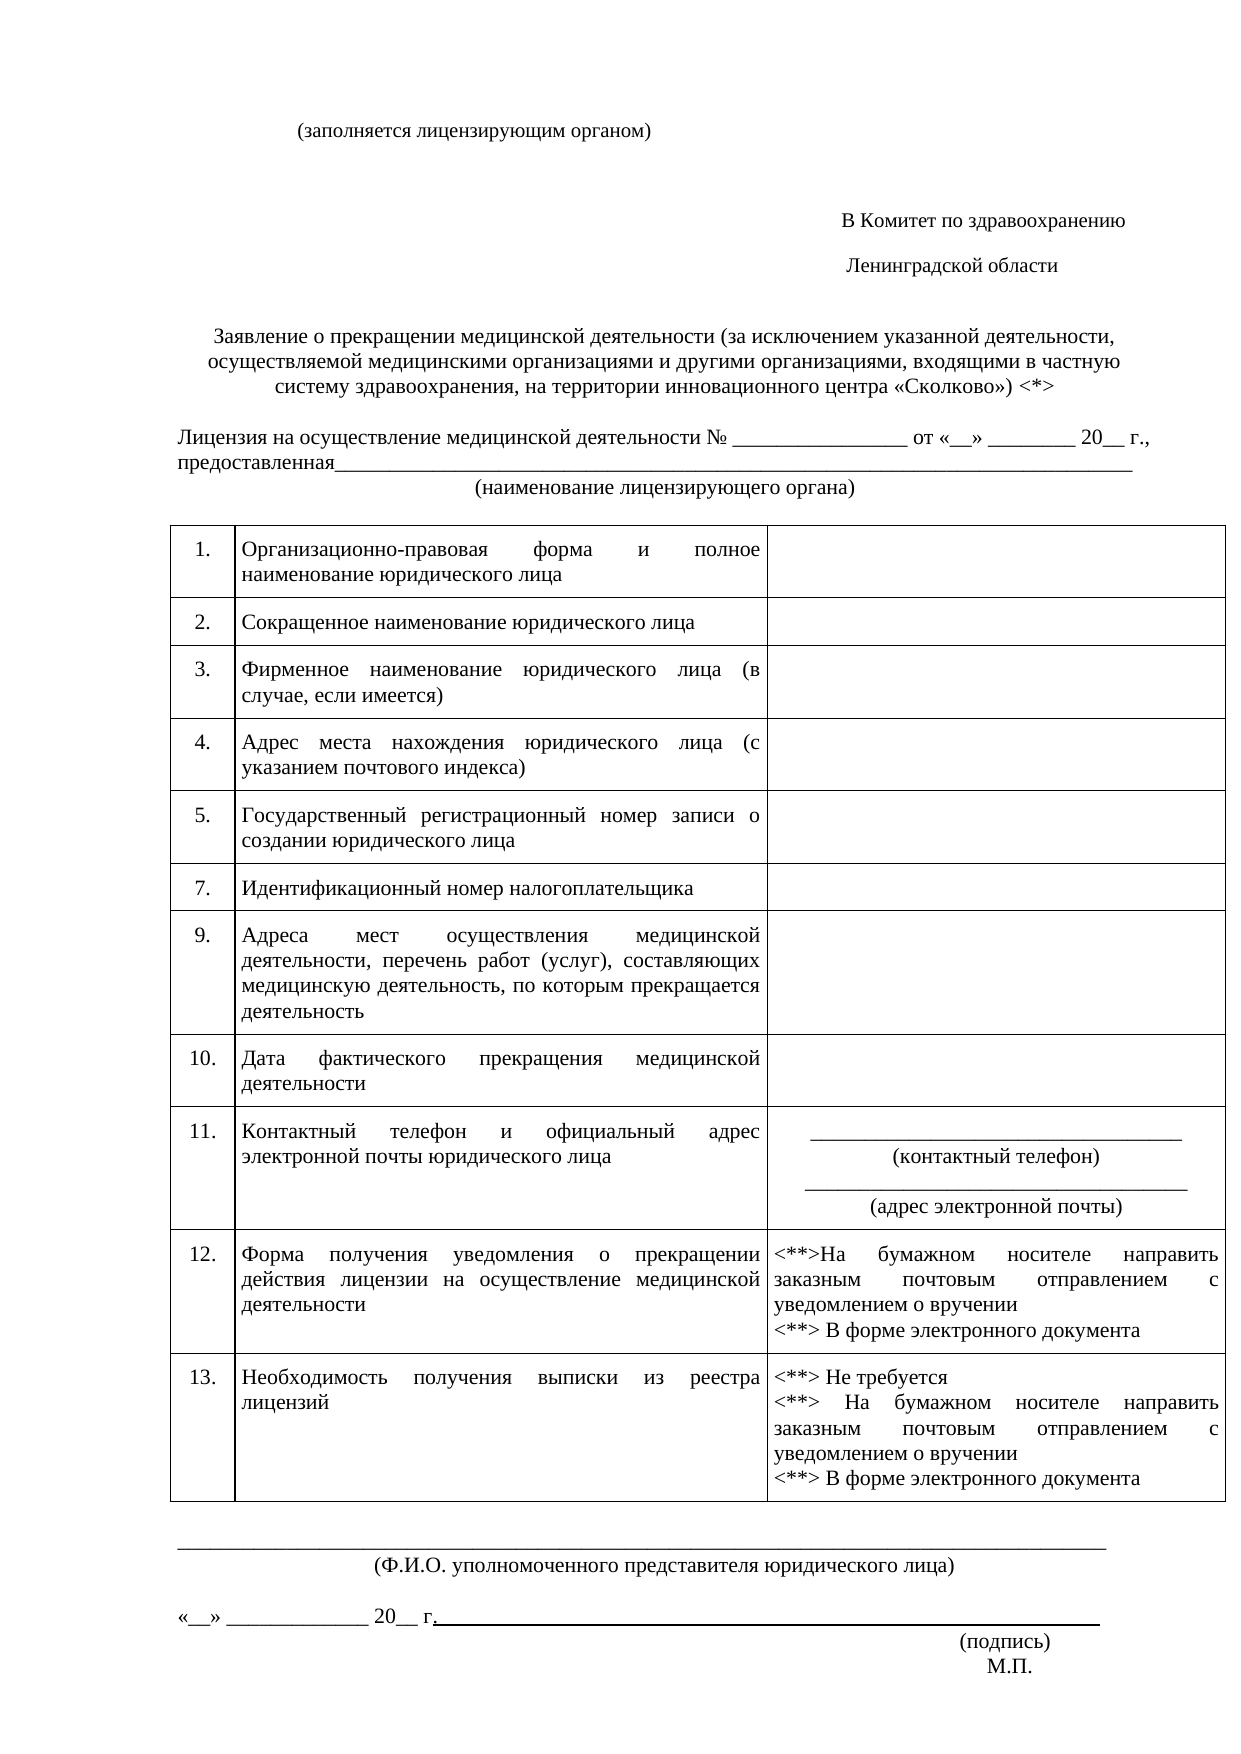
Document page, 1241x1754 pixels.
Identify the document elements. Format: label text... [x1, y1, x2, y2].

text «__» _____________ 20__ г. _______ [177, 1603, 1152, 1628]
table_cell 3. [171, 646, 234, 717]
table_cell [768, 719, 1225, 790]
text (наименование лицензирующего органа) [177, 474, 1152, 499]
table_cell Адреса мест осуществления медицинской деятельности, перечень работ (услуг), составляющих медицинскую деятельность, по которым прекращается деятельность [236, 911, 767, 1033]
text (Ф.И.О. уполномоченного представителя юридического лица) [177, 1552, 1152, 1577]
text М.П. [177, 1653, 1152, 1678]
text Лицензия на осуществление медицинской деятельности № ________________ от «__» ________ 20__ г., предоставленная_________________________________________________________________________ [177, 424, 1152, 474]
table_cell [768, 911, 1225, 1033]
table_cell 2. [171, 598, 234, 645]
table_cell [768, 1035, 1225, 1106]
table_cell __________________________________ (контактный телефон) ___________________________________ (адрес электронной почты) [768, 1107, 1225, 1229]
table_cell Форма получения уведомления о прекращении действия лицензии на осуществление медицинской деятельности [236, 1230, 767, 1352]
table_cell 7. [171, 864, 234, 910]
table_cell 5. [171, 791, 234, 863]
text (заполняется лицензирующим органом) [177, 118, 1152, 142]
table_cell [768, 598, 1225, 645]
table_cell Фирменное наименование юридического лица (в случае, если имеется) [236, 646, 767, 717]
table_cell [768, 646, 1225, 717]
table_cell Необходимость получения выписки из реестра лицензий [236, 1354, 767, 1501]
table_header 1. [171, 526, 234, 597]
text Ленинградской области [472, 253, 1152, 277]
table_cell Государственный регистрационный номер записи о создании юридического лица [236, 791, 767, 863]
text _____________________________________________________________________________________ [177, 1527, 1152, 1552]
text (подпись) [177, 1628, 1152, 1653]
table_cell Дата фактического прекращения медицинской деятельности [236, 1035, 767, 1106]
table_cell 9. [171, 911, 234, 1033]
table_cell 12. [171, 1230, 234, 1352]
table_header Организационно-правовая форма и полное наименование юридического лица [236, 526, 767, 597]
table_header [768, 526, 1225, 597]
table_cell 4. [171, 719, 234, 790]
text Заявление о прекращении медицинской деятельности (за исключением указанной деятельности, осуществляемой медицинскими организациями и другими организациями, входящими в частную систему здравоохранения, на территории инновационного центра «Сколково») <*> [177, 323, 1152, 398]
table_cell [768, 864, 1225, 910]
table_cell Сокращенное наименование юридического лица [236, 598, 767, 645]
table_cell 13. [171, 1354, 234, 1501]
table_cell 11. [171, 1107, 234, 1229]
table_cell Адрес места нахождения юридического лица (с указанием почтового индекса) [236, 719, 767, 790]
table_cell <**> Не требуется <**> На бумажном носителе направить заказным почтовым отправлением с уведомлением о вручении <**> В форме электронного документа [768, 1354, 1225, 1501]
table_cell <**>На бумажном носителе направить заказным почтовым отправлением с уведомлением о вручении <**> В форме электронного документа [768, 1230, 1225, 1352]
table_cell 10. [171, 1035, 234, 1106]
table_cell Контактный телефон и официальный адрес электронной почты юридического лица [236, 1107, 767, 1229]
table_cell [768, 791, 1225, 863]
text В Комитет по здравоохранению [177, 208, 1152, 232]
table_cell Идентификационный номер налогоплательщика [236, 864, 767, 910]
